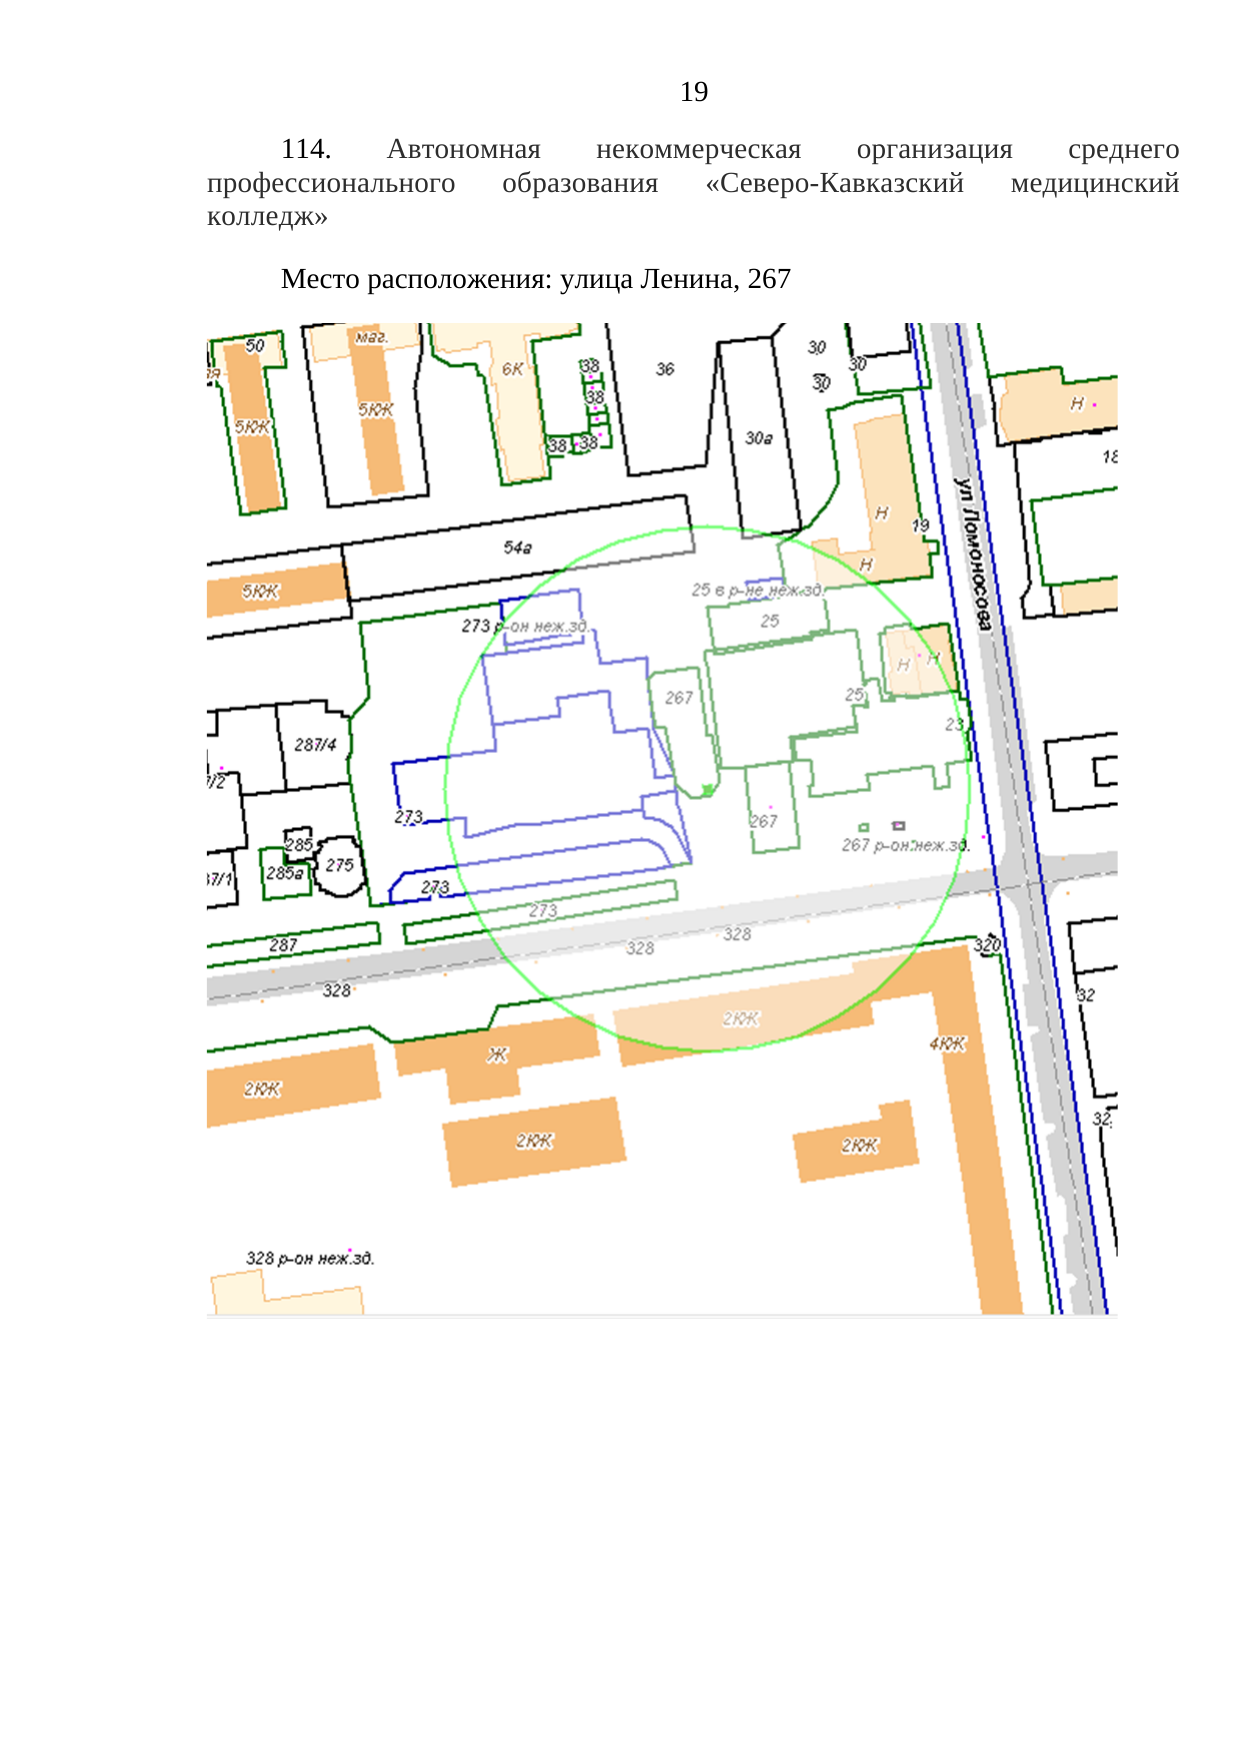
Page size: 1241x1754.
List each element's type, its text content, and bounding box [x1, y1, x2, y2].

picture [206, 323, 1118, 1319]
text Место расположения: улица Ленина, 267 [207, 261, 1181, 294]
text 114. Автономная некоммерческая организация среднего профессионального образования «Северо-Кавказский медицинский колледж» [207, 198, 1181, 232]
